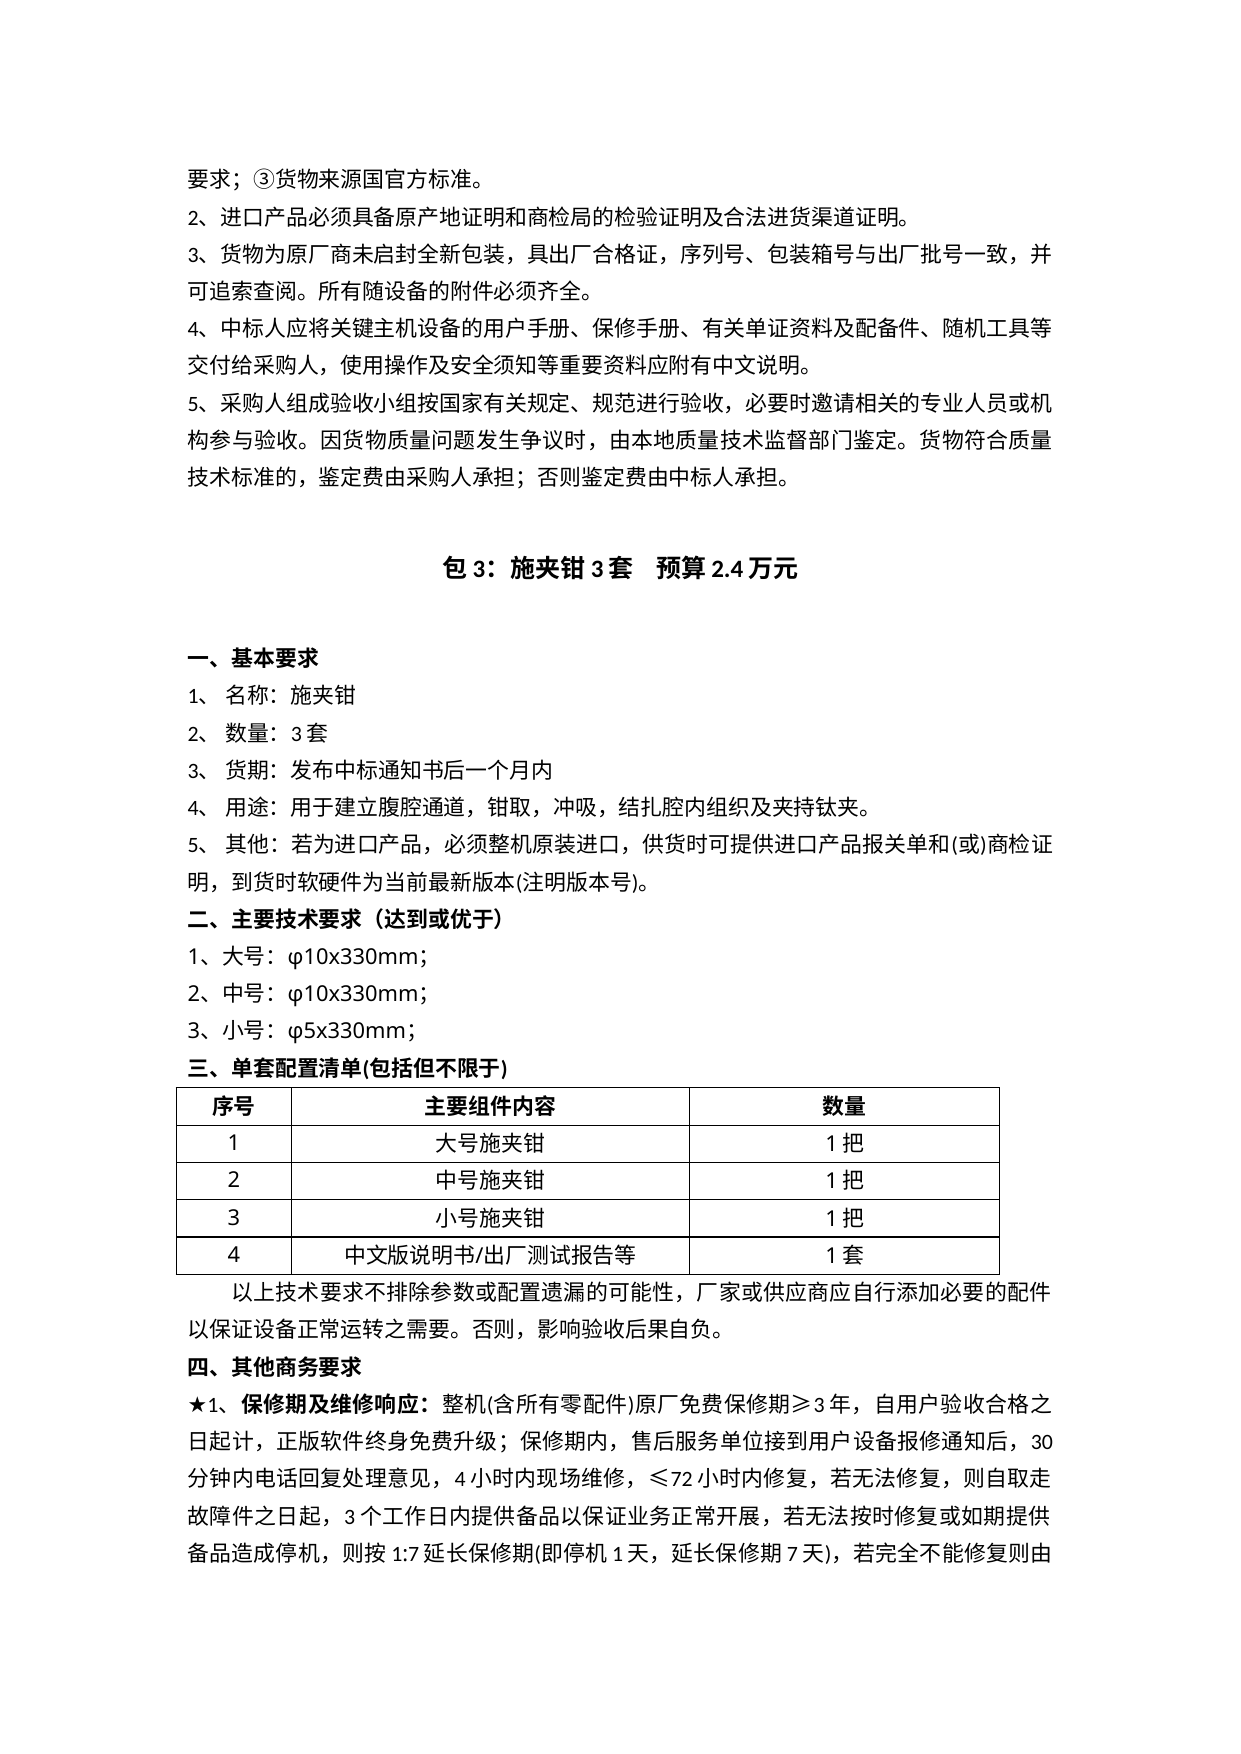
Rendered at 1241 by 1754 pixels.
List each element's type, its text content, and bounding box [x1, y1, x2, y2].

text 3、小号：φ5x330mm； [187, 1013, 1053, 1045]
text 2、进口产品必须具备原产地证明和商检局的检验证明及合法进货渠道证明。 [187, 199, 1053, 232]
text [187, 1386, 1053, 1568]
table_cell 1 [177, 1126, 291, 1162]
text 一、基本要求 [187, 641, 1053, 673]
list 数量：3套 [187, 715, 1053, 748]
text 2、中号：φ10x330mm； [187, 976, 1053, 1008]
list 其他：若为进口产品，必须整机原装进口，供货时可提供进口产品报关单和(或)商检证明，到货时软硬件为当前最新版本(注明版本号)。 [187, 827, 1053, 897]
table_cell 小号施夹钳 [292, 1200, 689, 1236]
table_cell 1把 [690, 1200, 999, 1236]
table_cell 4 [177, 1238, 291, 1274]
table_cell 大号施夹钳 [292, 1126, 689, 1162]
text 5、采购人组成验收小组按国家有关规定、规范进行验收，必要时邀请相关的专业人员或机构参与验收。因货物质量问题发生争议时，由本地质量技术监督部门鉴定。货物符合质量技术标准的，鉴定费由采购人承担；否则鉴定费由中标人承担。 [187, 385, 1053, 492]
list 货期：发布中标通知书后一个月内 [187, 752, 1053, 785]
text 4、中标人应将关键主机设备的用户手册、保修手册、有关单证资料及配备件、随机工具等交付给采购人，使用操作及安全须知等重要资料应附有中文说明。 [187, 311, 1053, 381]
table_cell 3 [177, 1200, 291, 1236]
table_cell 中文版说明书/出厂测试报告等 [292, 1238, 689, 1274]
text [187, 162, 1053, 194]
list 用途：用于建立腹腔通道，钳取，冲吸，结扎腔内组织及夹持钛夹。 [187, 790, 1053, 822]
table_cell 2 [177, 1163, 291, 1199]
table_header 序号 [177, 1088, 291, 1124]
table_header 主要组件内容 [292, 1088, 689, 1124]
list 名称：施夹钳 [187, 678, 1053, 711]
table_cell 1套 [690, 1238, 999, 1274]
text 1、大号：φ10x330mm； [187, 938, 1053, 971]
table_header 数量 [690, 1088, 999, 1124]
text 3、货物为原厂商未启封全新包装，具出厂合格证，序列号、包装箱号与出厂批号一致，并可追索查阅。所有随设备的附件必须齐全。 [187, 236, 1053, 306]
text 二、主要技术要求（达到或优于） [187, 901, 1053, 934]
text 三、单套配置清单(包括但不限于) [187, 1050, 1053, 1083]
text 以上技术要求不排除参数或配置遗漏的可能性，厂家或供应商应自行添加必要的配件以保证设备正常运转之需要。否则，影响验收后果自负。 [187, 1275, 1053, 1344]
table_cell 中号施夹钳 [292, 1163, 689, 1199]
table_cell 1把 [690, 1126, 999, 1162]
text 包3：施夹钳 3套 预算2.4万元 [187, 534, 1053, 599]
table_cell 1把 [690, 1163, 999, 1199]
text 四、其他商务要求 [187, 1349, 1053, 1382]
